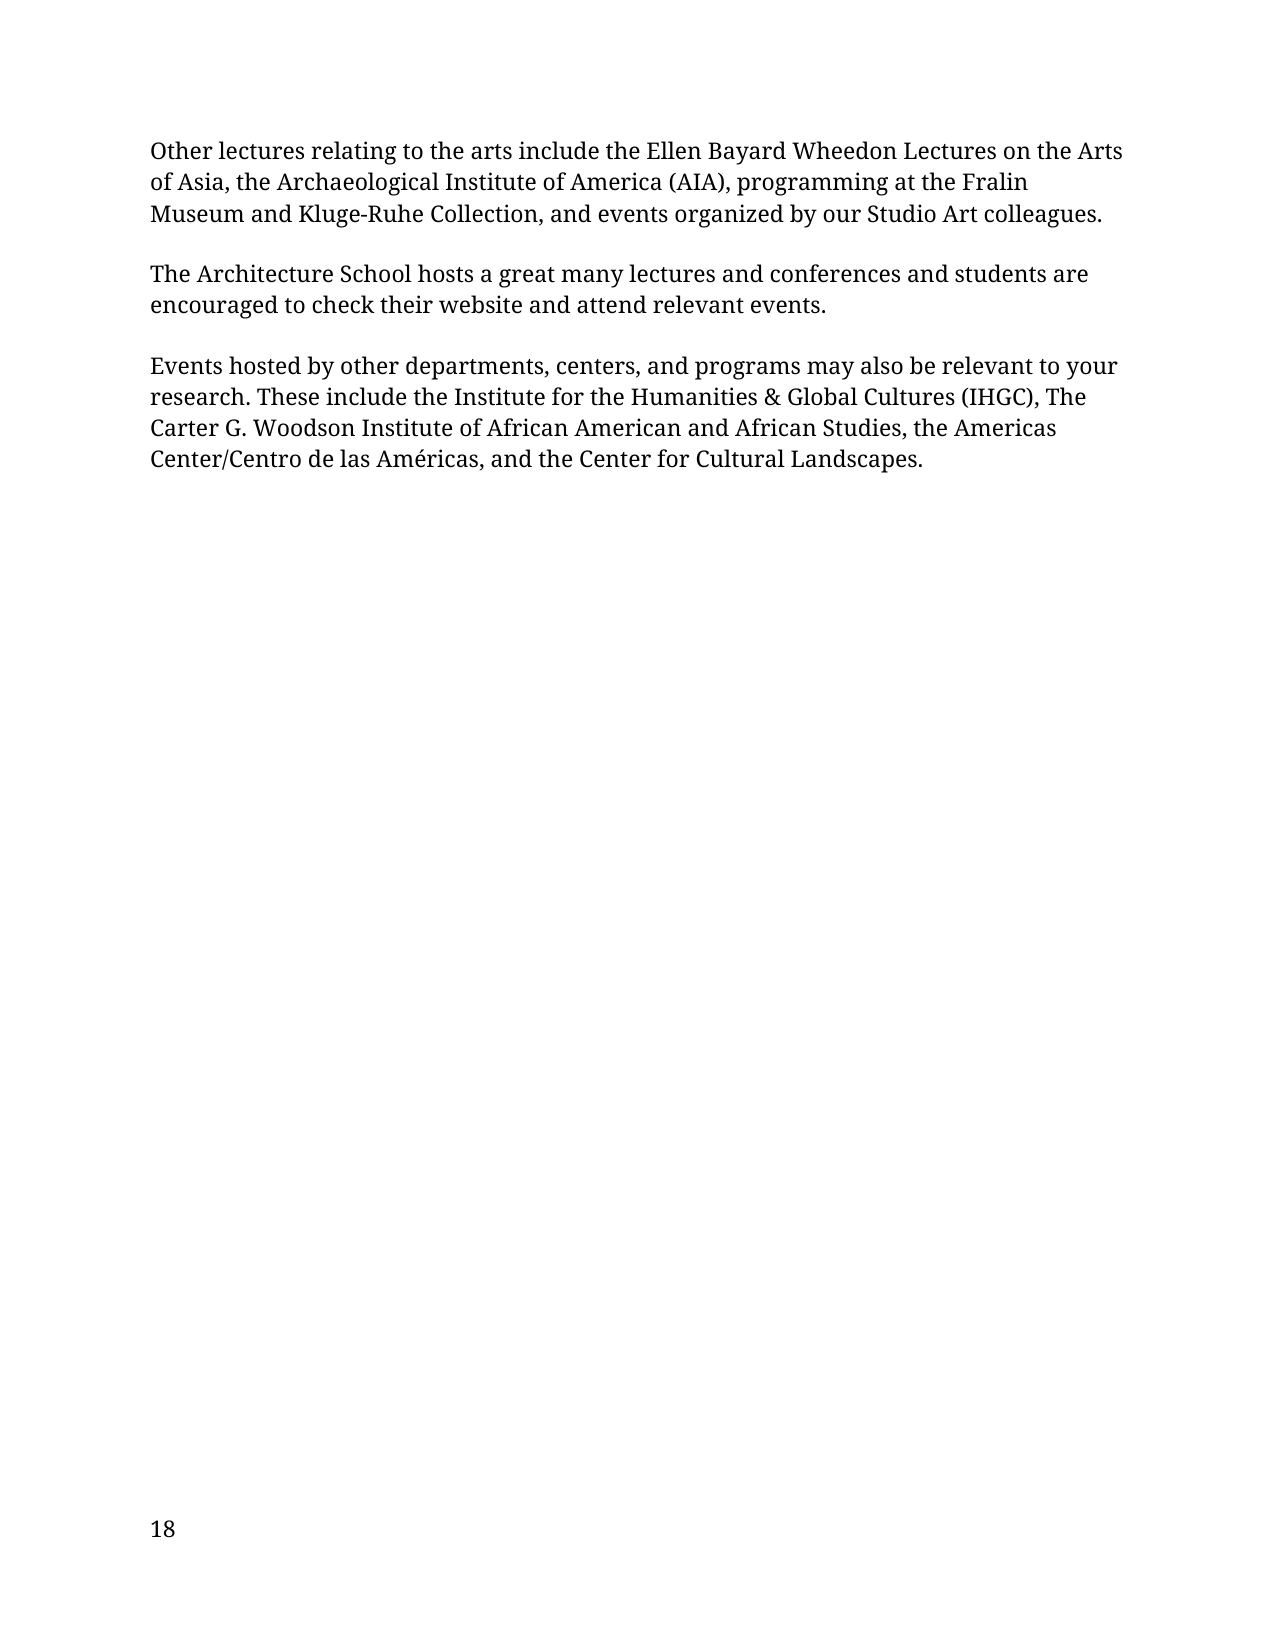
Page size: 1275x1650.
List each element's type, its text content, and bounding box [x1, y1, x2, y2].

text Other lectures relating to the arts include the Ellen Bayard Wheedon Lectures on the Arts of Asia, the Archaeological Institute of America (AIA), programming at the Fralin Museum and Kluge-Ruhe Collection, and events organized by our Studio Art colleagues. [150, 135, 1125, 229]
text The Architecture School hosts a great many lectures and conferences and students are encouraged to check their website and attend relevant events. [150, 258, 1125, 320]
text Events hosted by other departments, centers, and programs may also be relevant to your research. These include the Institute for the Humanities & Global Cultures (IHGC), The Carter G. Woodson Institute of African American and African Studies, the Americas Center/Centro de las Américas, and the Center for Cultural Landscapes. [150, 349, 1125, 474]
